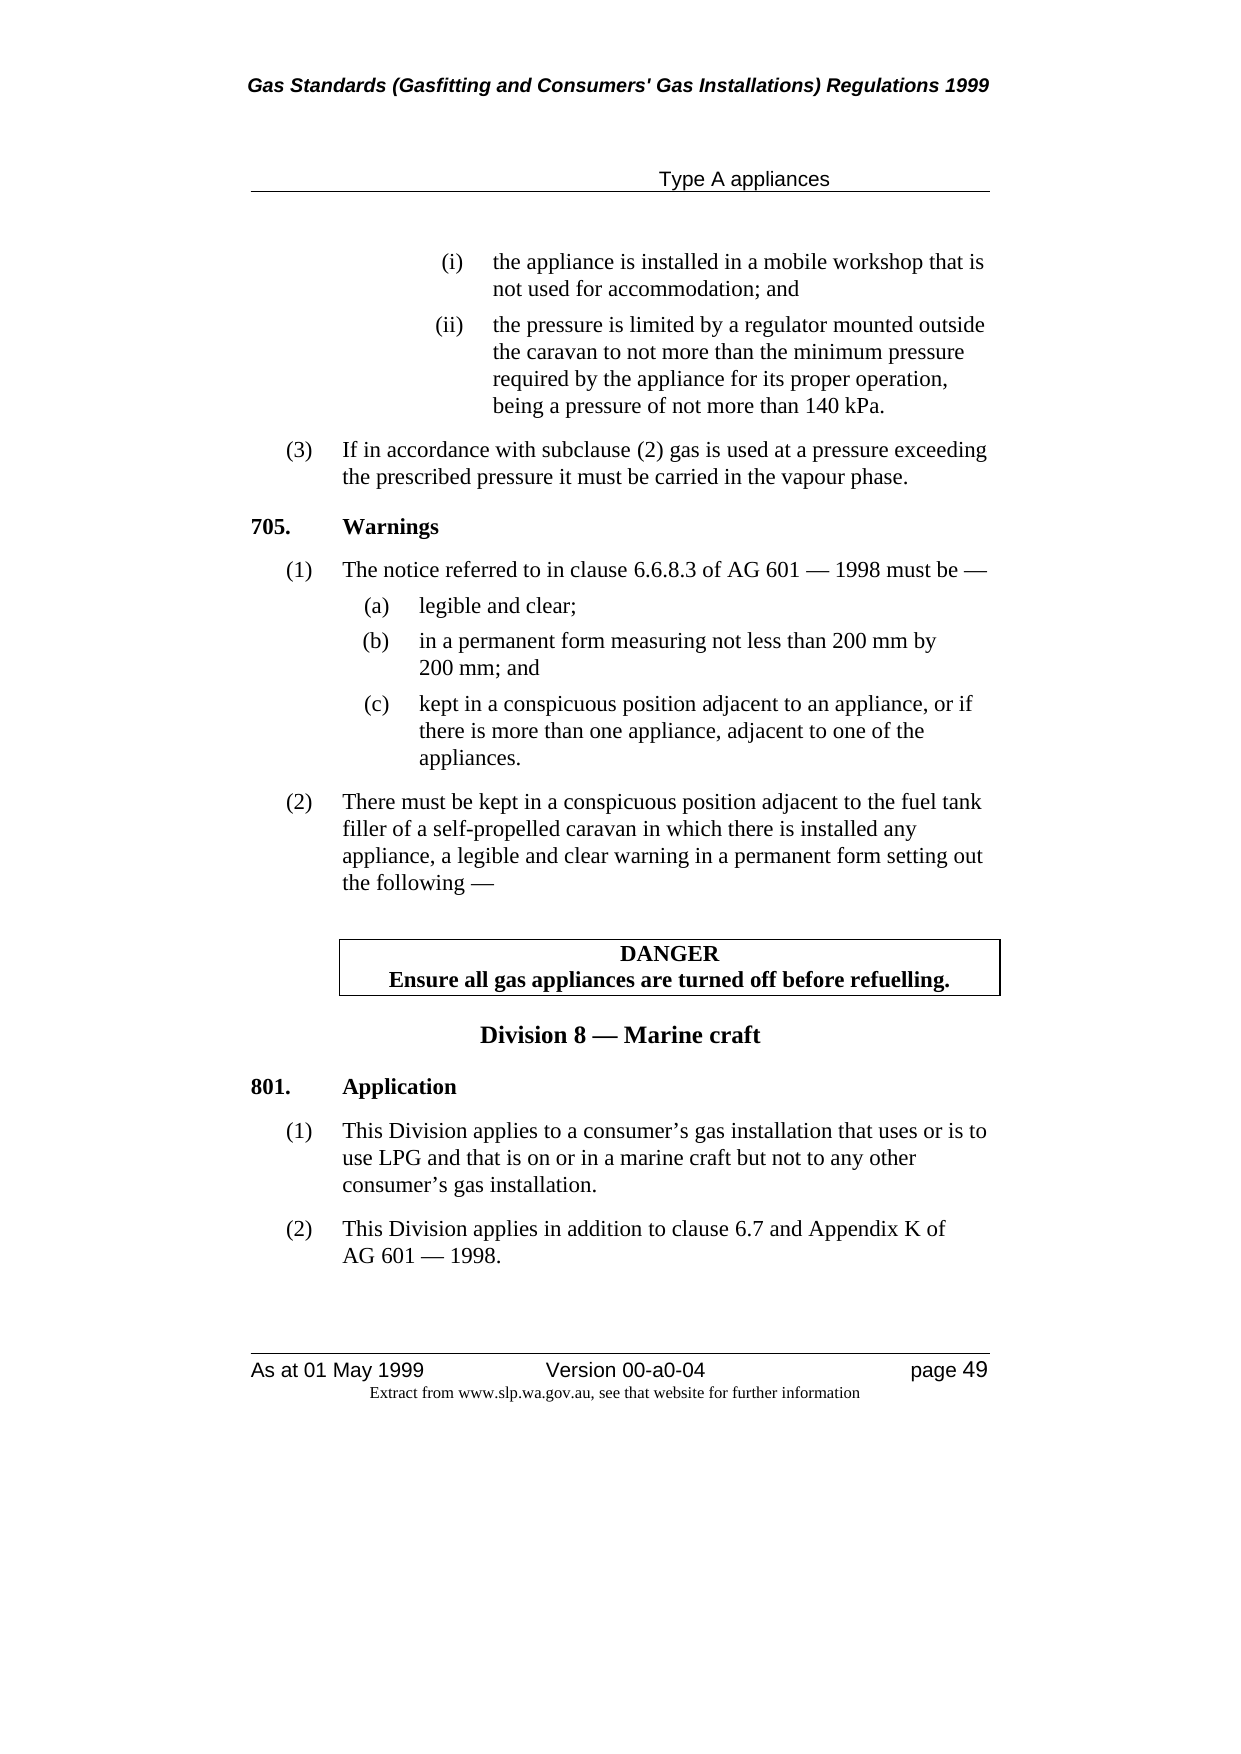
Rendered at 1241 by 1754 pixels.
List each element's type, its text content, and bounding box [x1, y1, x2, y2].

subtitle 801. Application [251, 1072, 990, 1099]
text (a) legible and clear; [251, 591, 990, 618]
text (1) This Division applies to a consumer’s gas installation that uses or is to use LPG and that is on or in a marine craft but not to any other consumer’s gas installation. [251, 1116, 990, 1197]
text (2) This Division applies in addition to clause 6.7 and Appendix K of AG 601 — 1998. [251, 1214, 990, 1268]
text (c) kept in a conspicuous position adjacent to an appliance, or if there is more than one appliance, adjacent to one of the appliances. [251, 689, 990, 770]
table_header DANGER Ensure all gas appliances are turned off before refuelling. [340, 940, 999, 994]
text (2) There must be kept in a conspicuous position adjacent to the fuel tank filler of a self-propelled caravan in which there is installed any appliance, a legible and clear warning in a permanent form setting out the following — [251, 787, 990, 895]
subtitle 705. Warnings [251, 512, 990, 539]
subtitle Division 8 — Marine craft [251, 1021, 990, 1049]
text (1) The notice referred to in clause 6.6.8.3 of AG 601 — 1998 must be — [251, 556, 990, 583]
text (ii) the pressure is limited by a regulator mounted outside the caravan to not more than the minimum pressure required by the appliance for its proper operation, being a pressure of not more than 140 kPa. [251, 310, 990, 418]
text (b) in a permanent form measuring not less than 200 mm by 200 mm; and [251, 627, 990, 681]
text (i) the appliance is installed in a mobile workshop that is not used for accommodation; and [251, 247, 990, 302]
text (3) If in accordance with subclause (2) gas is used at a pressure exceeding the prescribed pressure it must be carried in the vapour phase. [251, 435, 990, 489]
